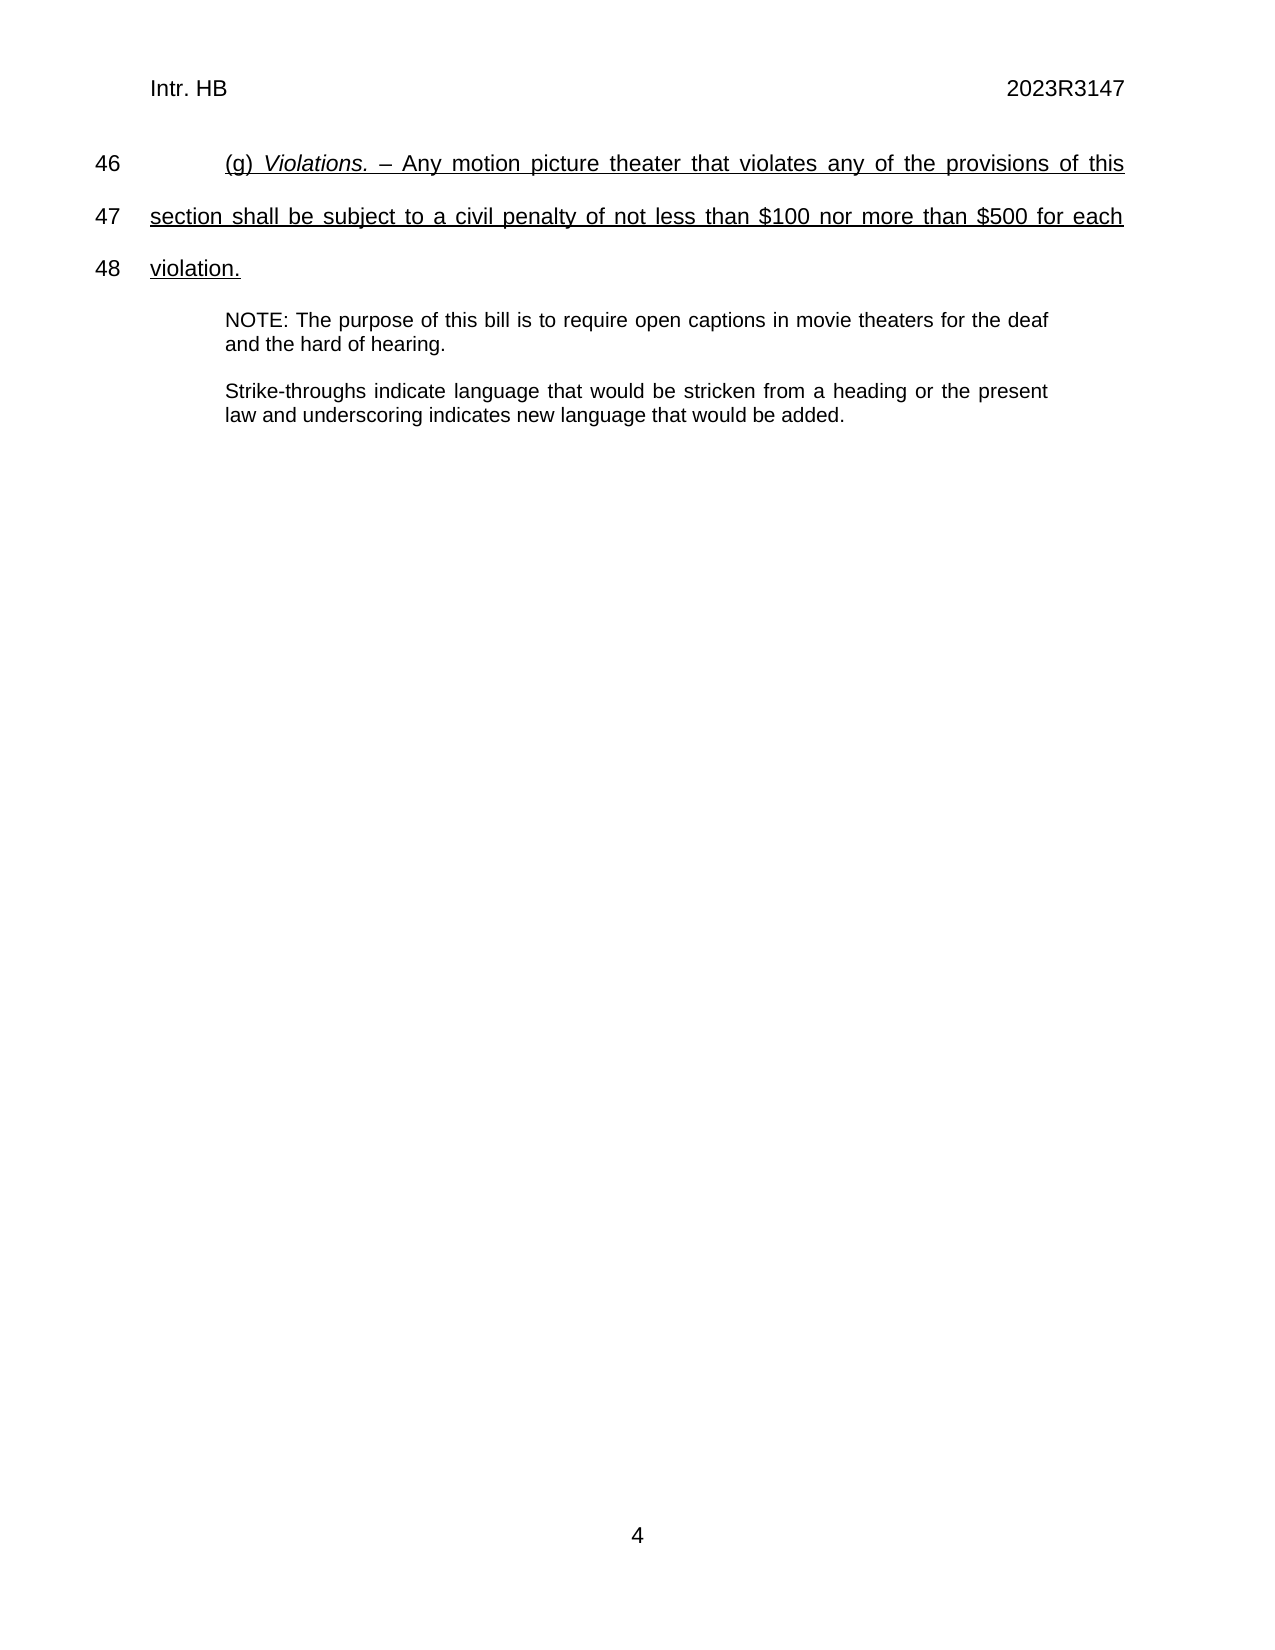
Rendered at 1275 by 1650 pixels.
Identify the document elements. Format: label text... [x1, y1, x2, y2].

text NOTE: The purpose of this bill is to require open captions in movie theaters for the deaf and the hard of hearing. [225, 308, 1050, 356]
text (g) Violations. – Any motion picture theater that violates any of the provisions of this section shall be subject to a civil penalty of not less than $100 nor more than $500 for each violation. [150, 150, 1125, 282]
text Strike-throughs indicate language that would be stricken from a heading or the present law and underscoring indicates new language that would be added. [225, 379, 1050, 427]
